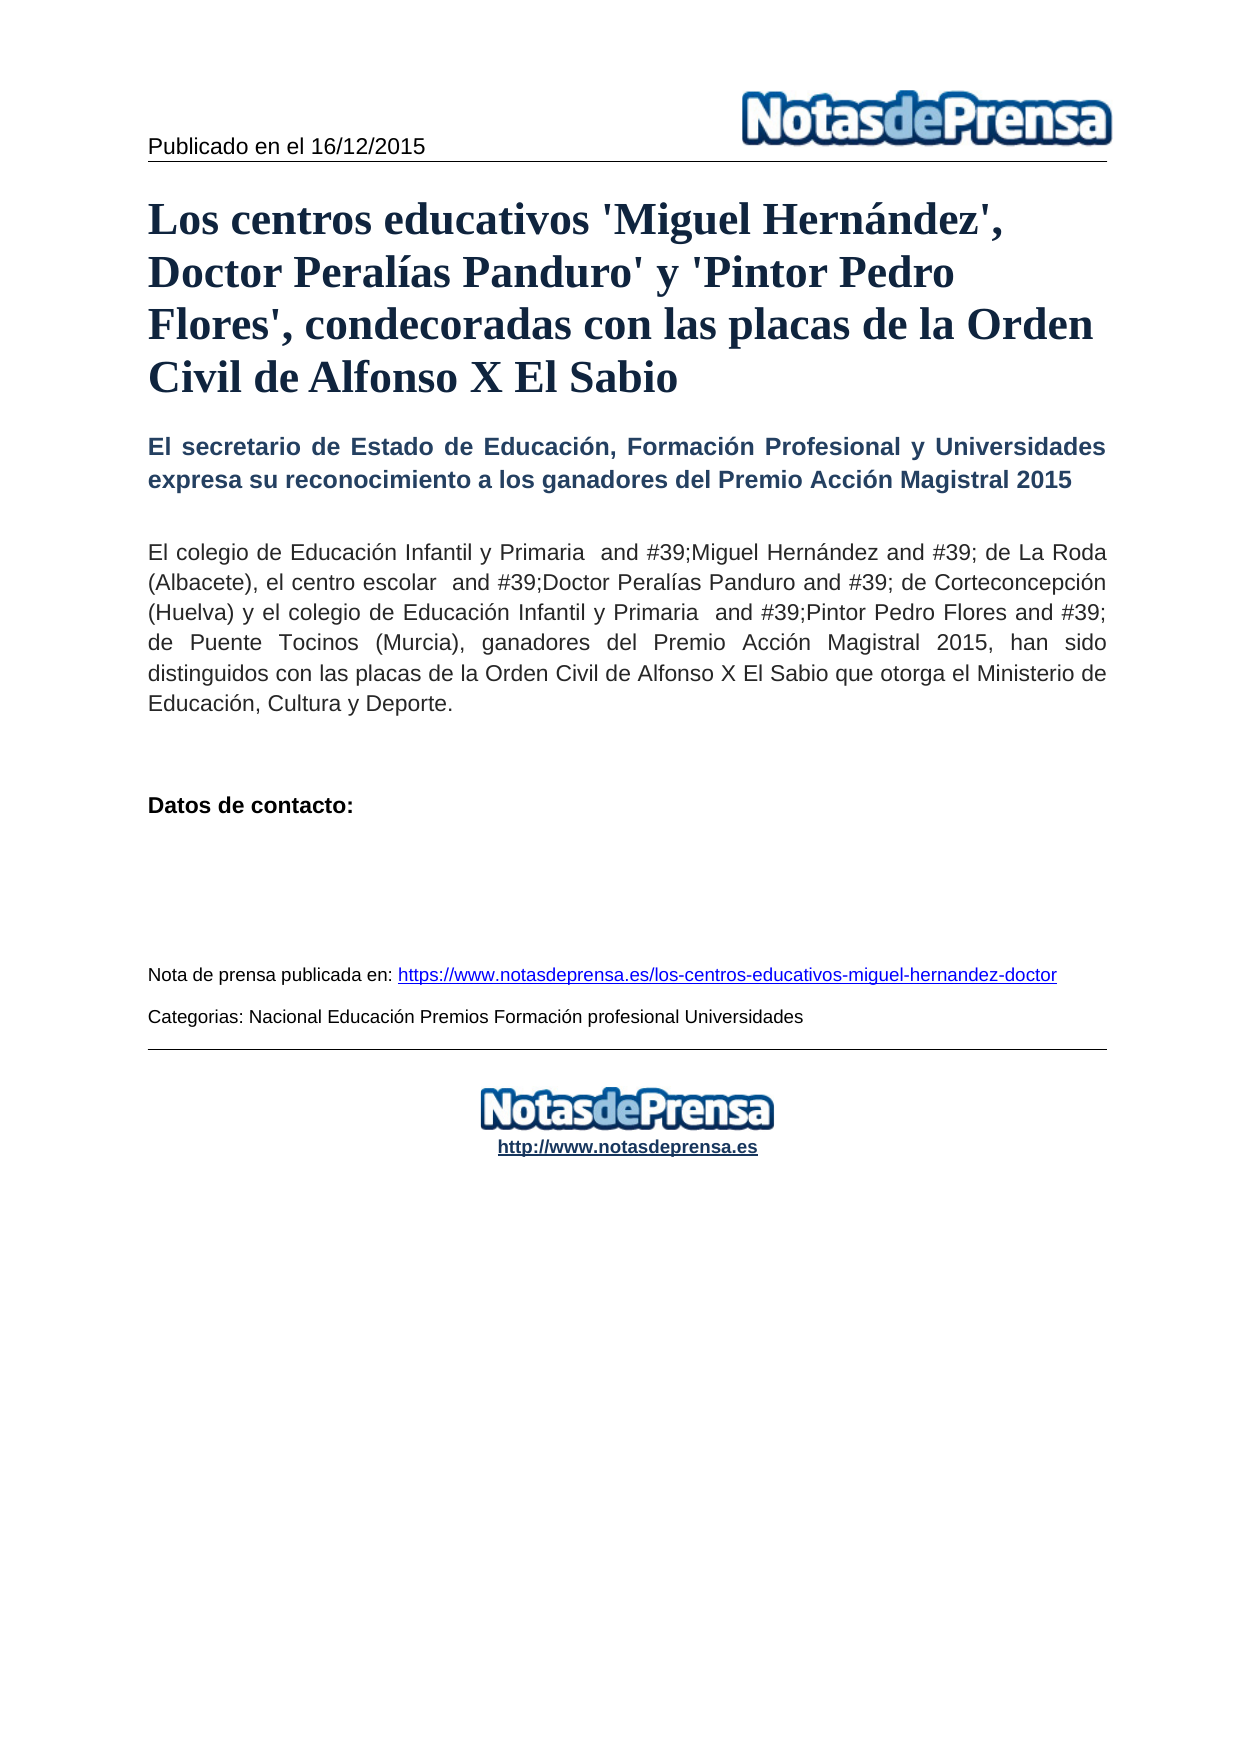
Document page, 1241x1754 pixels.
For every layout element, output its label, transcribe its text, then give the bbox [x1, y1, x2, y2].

subtitle El secretario de Estado de Educación, Formación Profesional y Universidades expresa su reconocimiento a los ganadores del Premio Acción Magistral 2015 [148, 432, 1107, 493]
text Categorias: Nacional Educación Premios Formación profesional Universidades [148, 1006, 1107, 1028]
text Nota de prensa publicada en: https://www.notasdeprensa.es/los-centros-educativos-miguel-hernandez-doctor [148, 964, 1107, 985]
text Datos de contacto: [148, 792, 1107, 818]
picture [480, 1086, 775, 1132]
picture [742, 90, 1113, 148]
text El colegio de Educación Infantil y Primaria and #39;Miguel Hernández and #39; de La Roda (Albacete), el centro escolar and #39;Doctor Peralías Panduro and #39; de Corteconcepción (Huelva) y el colegio de Educación Infantil y Primaria and #39;Pintor Pedro Flores and #39; de Puente Tocinos (Murcia), ganadores del Premio Acción Magistral 2015, han sido distinguidos con las placas de la Orden Civil de Alfonso X El Sabio que otorga el Ministerio de Educación, Cultura y Deporte. [148, 539, 1107, 716]
subtitle Los centros educativos 'Miguel Hernández', Doctor Peralías Panduro' y 'Pintor Pedro Flores', condecoradas con las placas de la Orden Civil de Alfonso X El Sabio [148, 192, 1107, 402]
text http://www.notasdeprensa.es [148, 1136, 1107, 1157]
text Publicado en el 16/12/2015 [148, 133, 1107, 161]
